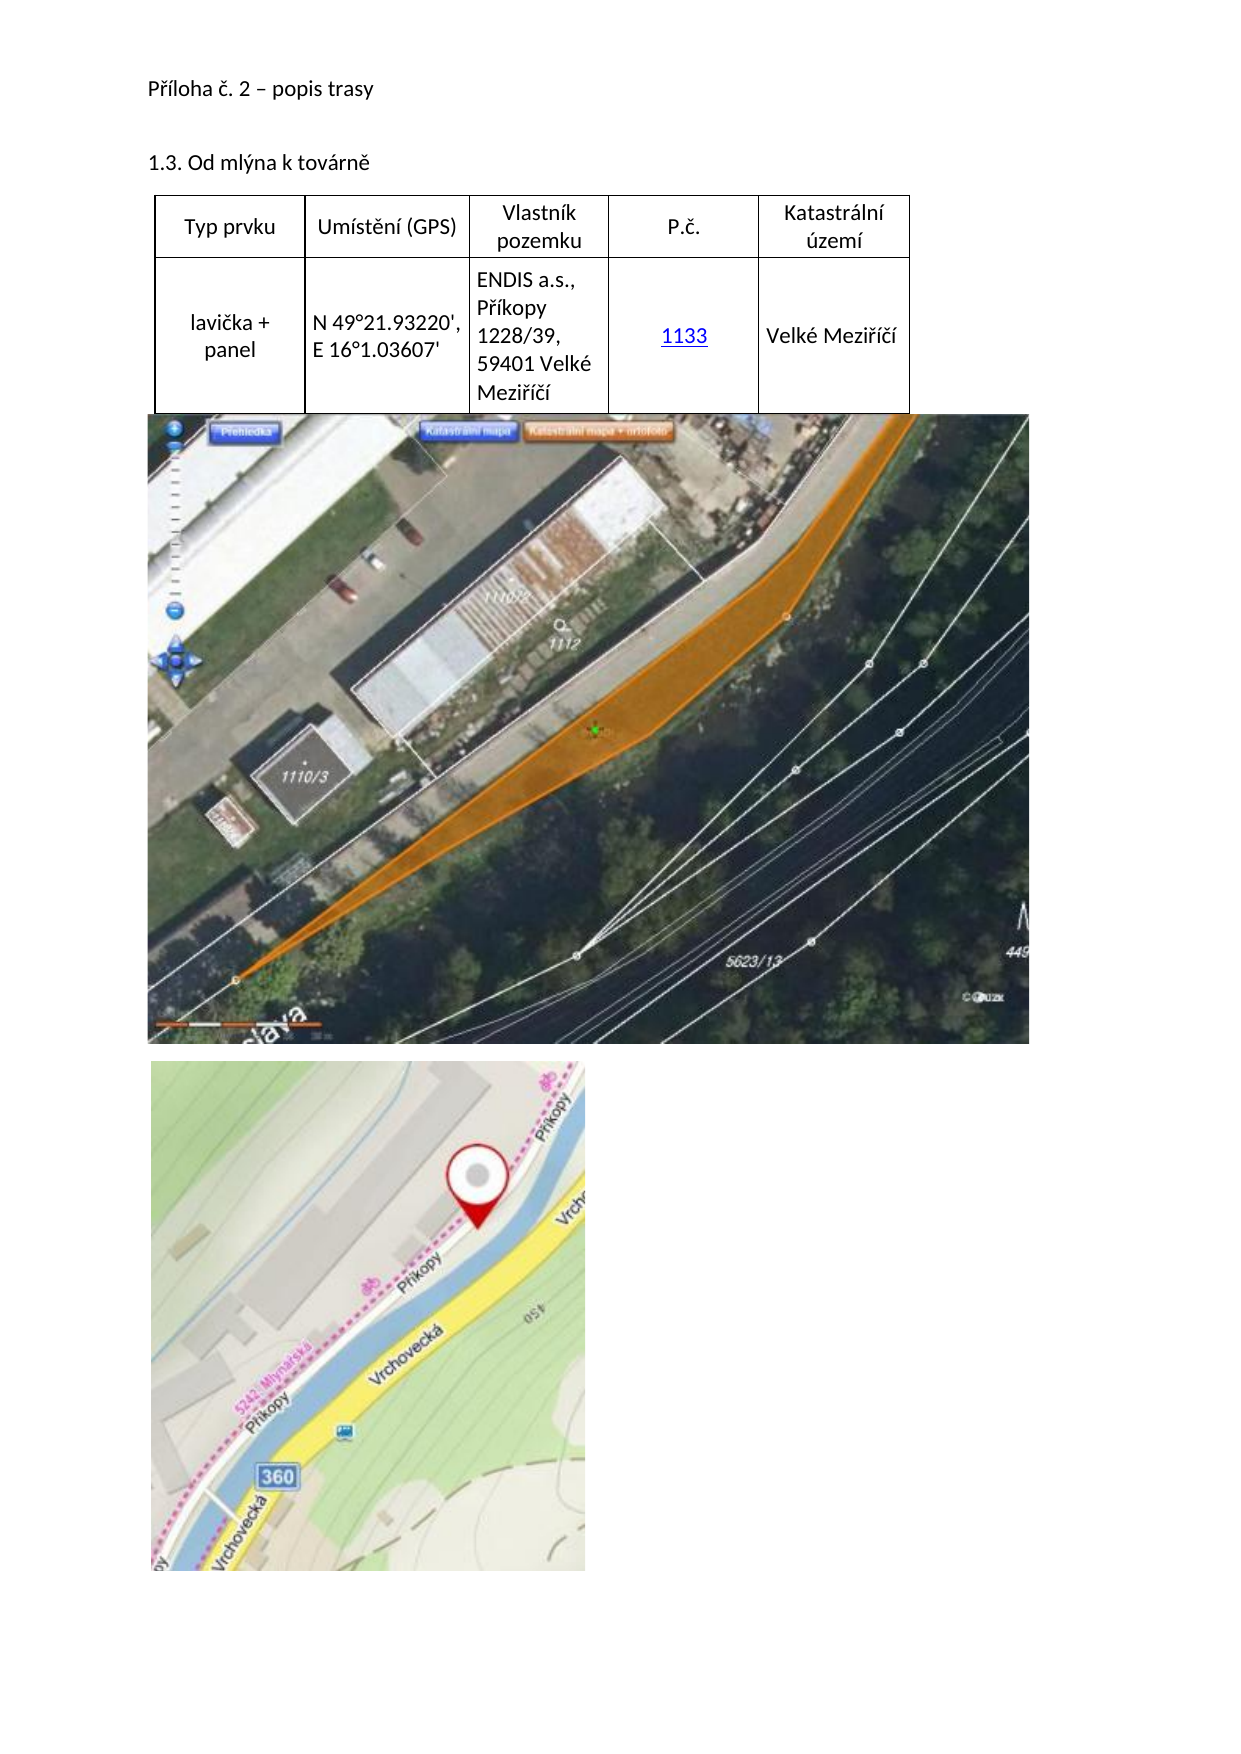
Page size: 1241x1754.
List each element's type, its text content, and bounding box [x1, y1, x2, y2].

table_header Umístění (GPS) [306, 196, 469, 257]
table_cell 1133 [609, 258, 758, 413]
picture [147, 414, 1030, 1044]
text 1.3. Od mlýna k továrně [148, 148, 1093, 176]
table_cell N 49°21.93220', E 16°1.03607' [306, 258, 469, 413]
table_cell lavička + panel [156, 258, 304, 413]
table_header Typ prvku [156, 196, 304, 257]
table_cell ENDIS a.s., Příkopy 1228/39, 59401 Velké Meziříčí [470, 258, 608, 413]
table_header P.č. [609, 196, 758, 257]
picture [151, 1061, 586, 1569]
table_cell Velké Meziříčí [759, 258, 909, 413]
table_header Vlastník pozemku [470, 196, 608, 257]
table_header Katastrální území [759, 196, 909, 257]
